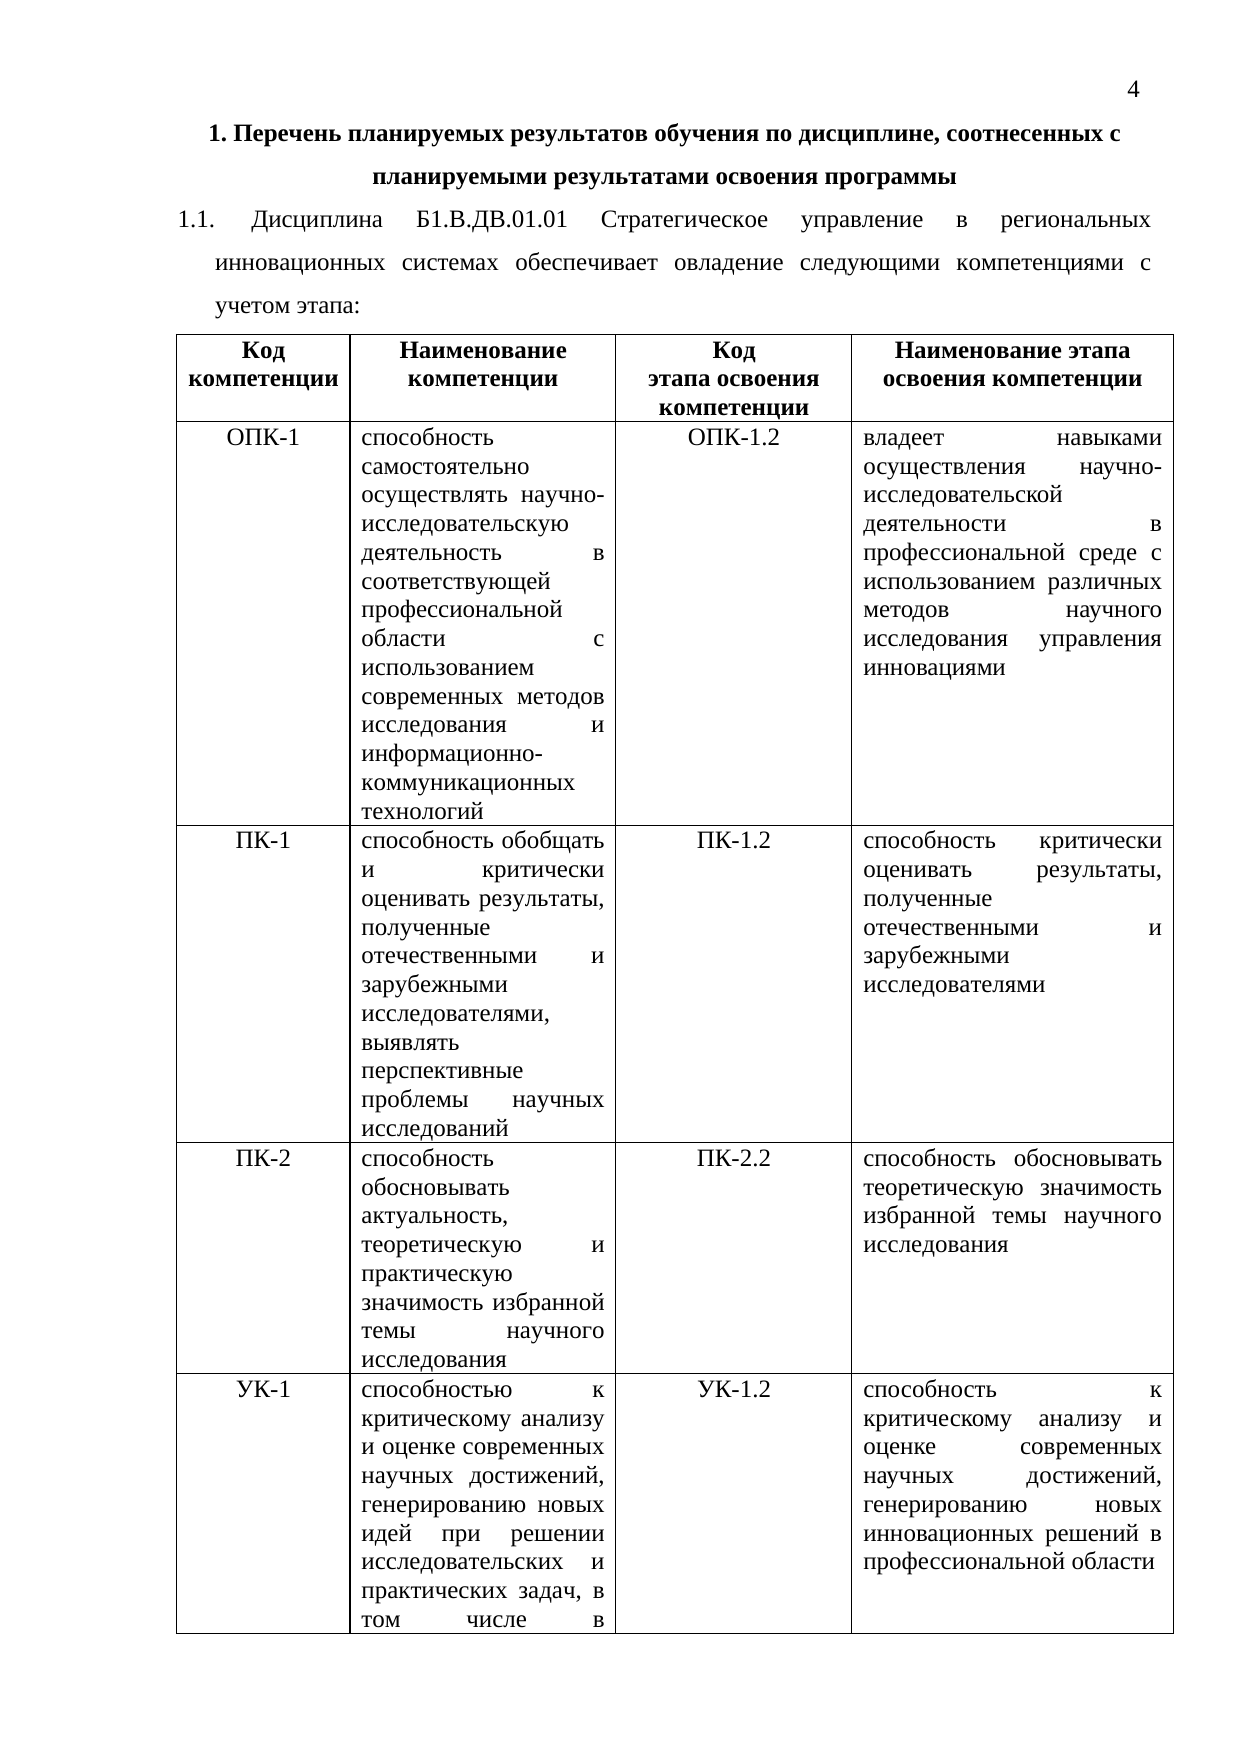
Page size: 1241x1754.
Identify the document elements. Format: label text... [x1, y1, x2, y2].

table_cell ПК-2.2 [616, 1143, 851, 1373]
table_cell способность самостоятельно осуществлять научно-исследовательскую деятельность в соответствующей профессиональной области с использованием современных методов исследования и информационно-коммуникационных технологий [351, 422, 615, 824]
table_cell способность обосновывать теоретическую значимость избранной темы научного исследования [852, 1143, 1173, 1373]
table_cell способность обобщать и критически оценивать результаты, полученные отечественными и зарубежными исследователями, выявлять перспективные проблемы научных исследований [351, 826, 615, 1142]
table_cell владеет навыками осуществления научно-исследовательской деятельности в профессиональной среде с использованием различных методов научного исследования управления инновациями [852, 422, 1173, 824]
table_cell способность обосновывать актуальность, теоретическую и практическую значимость избранной темы научного исследования [351, 1143, 615, 1373]
table_cell ПК-2 [177, 1143, 349, 1373]
table_cell УК-1 [177, 1374, 349, 1633]
table_cell способность критически оценивать результаты, полученные отечественными и зарубежными исследователями [852, 826, 1173, 1142]
table_header Код компетенции [177, 335, 349, 421]
table_cell УК-1.2 [616, 1374, 851, 1633]
table_cell ПК-1 [177, 826, 349, 1142]
table_cell ОПК-1 [177, 422, 349, 824]
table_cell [852, 1374, 1173, 1633]
table_cell ОПК-1.2 [616, 422, 851, 824]
table_header Наименование этапа освоения компетенции [852, 335, 1173, 421]
text 1. Перечень планируемых результатов обучения по дисциплине, соотнесенных с планируемыми результатами освоения программы [177, 118, 1152, 190]
list Дисциплина Б1.В.ДВ.01.01 Стратегическое управление в региональных инновационных системах обеспечивает овладение следующими компетенциями с учетом этапа: [177, 204, 1152, 319]
table_header Код этапа освоения компетенции [616, 335, 851, 421]
table_cell ПК-1.2 [616, 826, 851, 1142]
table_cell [351, 1374, 615, 1633]
table_header Наименование компетенции [351, 335, 615, 421]
